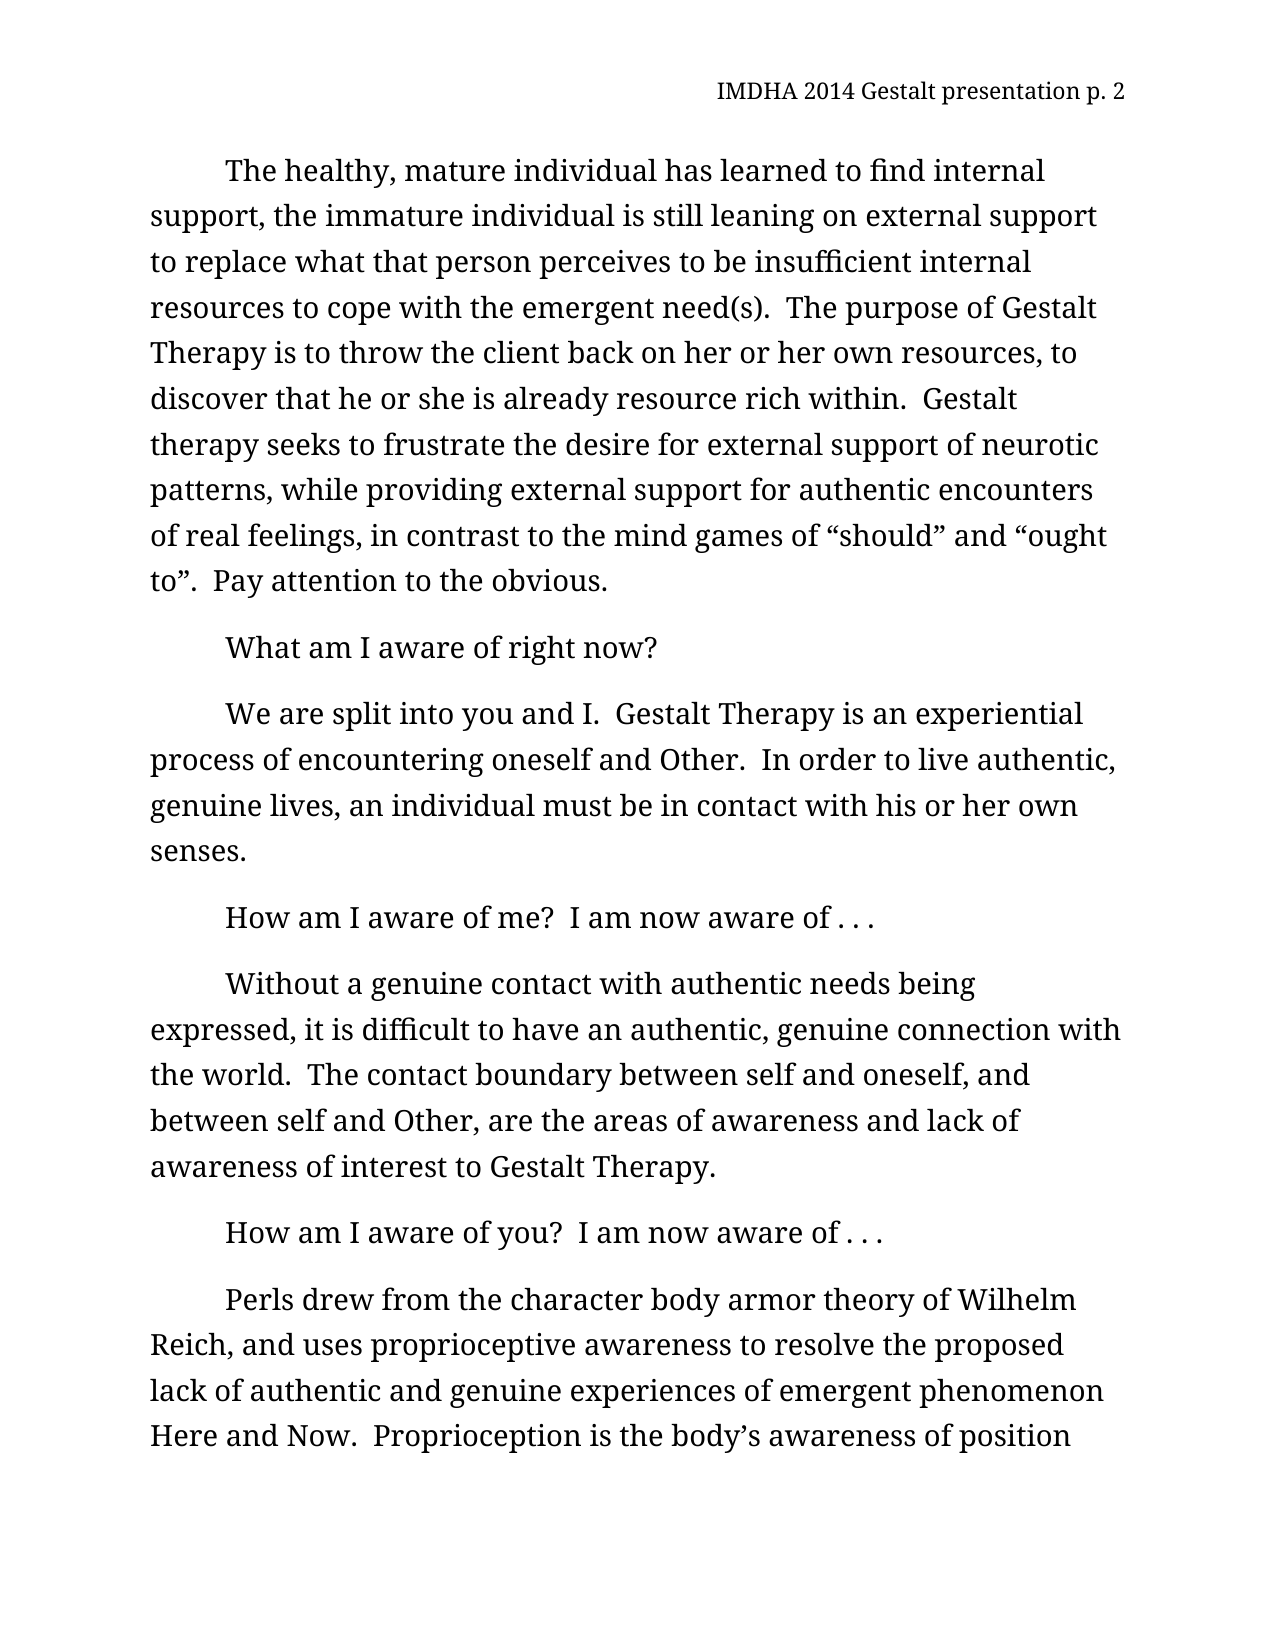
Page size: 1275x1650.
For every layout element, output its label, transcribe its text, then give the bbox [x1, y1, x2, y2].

text We are split into you and I. Gestalt Therapy is an experiential process of encountering oneself and Other. In order to live authentic, genuine lives, an individual must be in contact with his or her own senses. [150, 693, 1125, 870]
text How am I aware of you? I am now aware of . . . [150, 1212, 1125, 1252]
text The healthy, mature individual has learned to find internal support, the immature individual is still leaning on external support to replace what that person perceives to be insufficient internal resources to cope with the emergent need(s). The purpose of Gestalt Therapy is to throw the client back on her or her own resources, to discover that he or she is already resource rich within. Gestalt therapy seeks to frustrate the desire for external support of neurotic patterns, while providing external support for authentic encounters of real feelings, in contrast to the mind games of “should” and “ought to”. Pay attention to the obvious. [150, 150, 1125, 600]
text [150, 1279, 1125, 1455]
text Without a genuine contact with authentic needs being expressed, it is difficult to have an authentic, genuine connection with the world. The contact boundary between self and oneself, and between self and Other, are the areas of awareness and lack of awareness of interest to Gestalt Therapy. [150, 963, 1125, 1186]
text What am I aware of right now? [150, 627, 1125, 667]
text How am I aware of me? I am now aware of . . . [150, 897, 1125, 937]
